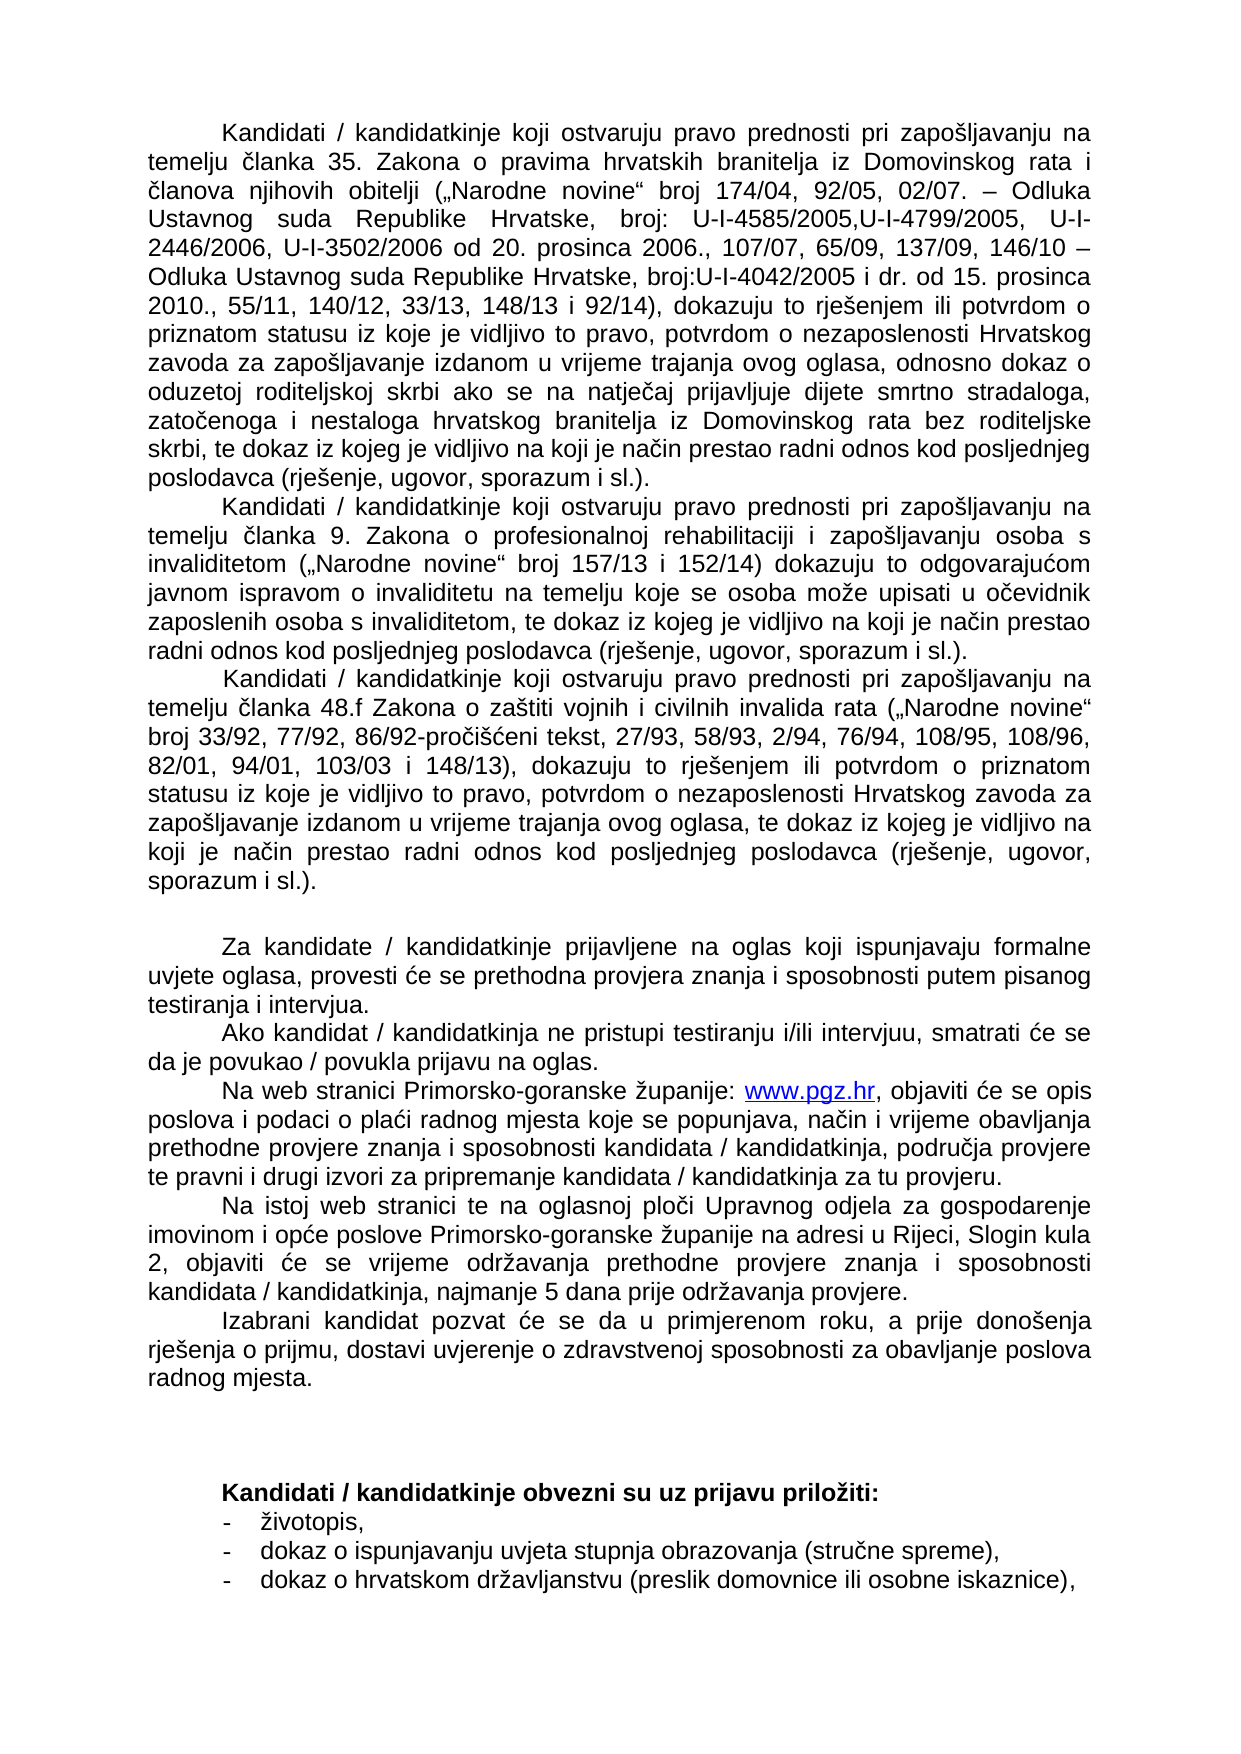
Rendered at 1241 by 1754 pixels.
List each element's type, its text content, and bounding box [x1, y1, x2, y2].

text Kandidati / kandidatkinje obvezni su uz prijavu priložiti: [148, 1478, 1093, 1507]
text Za kandidate / kandidatkinje prijavljene na oglas koji ispunjavaju formalne uvjete oglasa, provesti će se prethodna provjera znanja i sposobnosti putem pisanog testiranja i intervjua. [148, 932, 1093, 1018]
text Izabrani kandidat pozvat će se da u primjerenom roku, a prije donošenja rješenja o prijmu, dostavi uvjerenje o zdravstvenoj sposobnosti za obavljanje poslova radnog mjesta. [148, 1306, 1093, 1392]
text Kandidati / kandidatkinje koji ostvaruju pravo prednosti pri zapošljavanju na temelju članka 35. Zakona o pravima hrvatskih branitelja iz Domovinskog rata i članova njihovih obitelji („Narodne novine“ broj 174/04, 92/05, 02/07. – Odluka Ustavnog suda Republike Hrvatske, broj: U-I-4585/2005,U-I-4799/2005, U-I-2446/2006, U-I-3502/2006 od 20. prosinca 2006., 107/07, 65/09, 137/09, 146/10 – Odluka Ustavnog suda Republike Hrvatske, broj:U-I-4042/2005 i dr. od 15. prosinca 2010., 55/11, 140/12, 33/13, 148/13 i 92/14), dokazuju to rješenjem ili potvrdom o priznatom statusu iz koje je vidljivo to pravo, potvrdom o nezaposlenosti Hrvatskog zavoda za zapošljavanje izdanom u vrijeme trajanja ovog oglasa, odnosno dokaz o oduzetoj roditeljskoj skrbi ako se na natječaj prijavljuje dijete smrtno stradaloga, zatočenoga i nestaloga hrvatskog branitelja iz Domovinskog rata bez roditeljske skrbi, te dokaz iz kojeg je vidljivo na koji je način prestao radni odnos kod posljednjeg poslodavca (rješenje, ugovor, sporazum i sl.). [148, 118, 1093, 492]
list dokaz o ispunjavanju uvjeta stupnja obrazovanja (stručne spreme), [223, 1536, 1093, 1565]
text Kandidati / kandidatkinje koji ostvaruju pravo prednosti pri zapošljavanju na temelju članka 9. Zakona o profesionalnoj rehabilitaciji i zapošljavanju osoba s invaliditetom („Narodne novine“ broj 157/13 i 152/14) dokazuju to odgovarajućom javnom ispravom o invaliditetu na temelju koje se osoba može upisati u očevidnik zaposlenih osoba s invaliditetom, te dokaz iz kojeg je vidljivo na koji je način prestao radni odnos kod posljednjeg poslodavca (rješenje, ugovor, sporazum i sl.). [148, 492, 1093, 664]
text Na web stranici Primorsko-goranske županije: www.pgz.hr, objaviti će se opis poslova i podaci o plaći radnog mjesta koje se popunjava, način i vrijeme obavljanja prethodne provjere znanja i sposobnosti kandidata / kandidatkinja, područja provjere te pravni i drugi izvori za pripremanje kandidata / kandidatkinja za tu provjeru. [148, 1076, 1093, 1191]
text Ako kandidat / kandidatkinja ne pristupi testiranju i/ili intervjuu, smatrati će se da je povukao / povukla prijavu na oglas. [148, 1018, 1093, 1076]
list dokaz o hrvatskom državljanstvu (preslik domovnice ili osobne iskaznice), [223, 1565, 1093, 1594]
text Na istoj web stranici te na oglasnoj ploči Upravnog odjela za gospodarenje imovinom i opće poslove Primorsko-goranske županije na adresi u Rijeci, Slogin kula 2, objaviti će se vrijeme održavanja prethodne provjere znanja i sposobnosti kandidata / kandidatkinja, najmanje 5 dana prije održavanja provjere. [148, 1191, 1093, 1306]
text Kandidati / kandidatkinje koji ostvaruju pravo prednosti pri zapošljavanju na temelju članka 48.f Zakona o zaštiti vojnih i civilnih invalida rata („Narodne novine“ broj 33/92, 77/92, 86/92-pročišćeni tekst, 27/93, 58/93, 2/94, 76/94, 108/95, 108/96, 82/01, 94/01, 103/03 i 148/13), dokazuju to rješenjem ili potvrdom o priznatom statusu iz koje je vidljivo to pravo, potvrdom o nezaposlenosti Hrvatskog zavoda za zapošljavanje izdanom u vrijeme trajanja ovog oglasa, te dokaz iz kojeg je vidljivo na koji je način prestao radni odnos kod posljednjeg poslodavca (rješenje, ugovor, sporazum i sl.). [148, 664, 1093, 894]
list životopis, [223, 1507, 1093, 1536]
